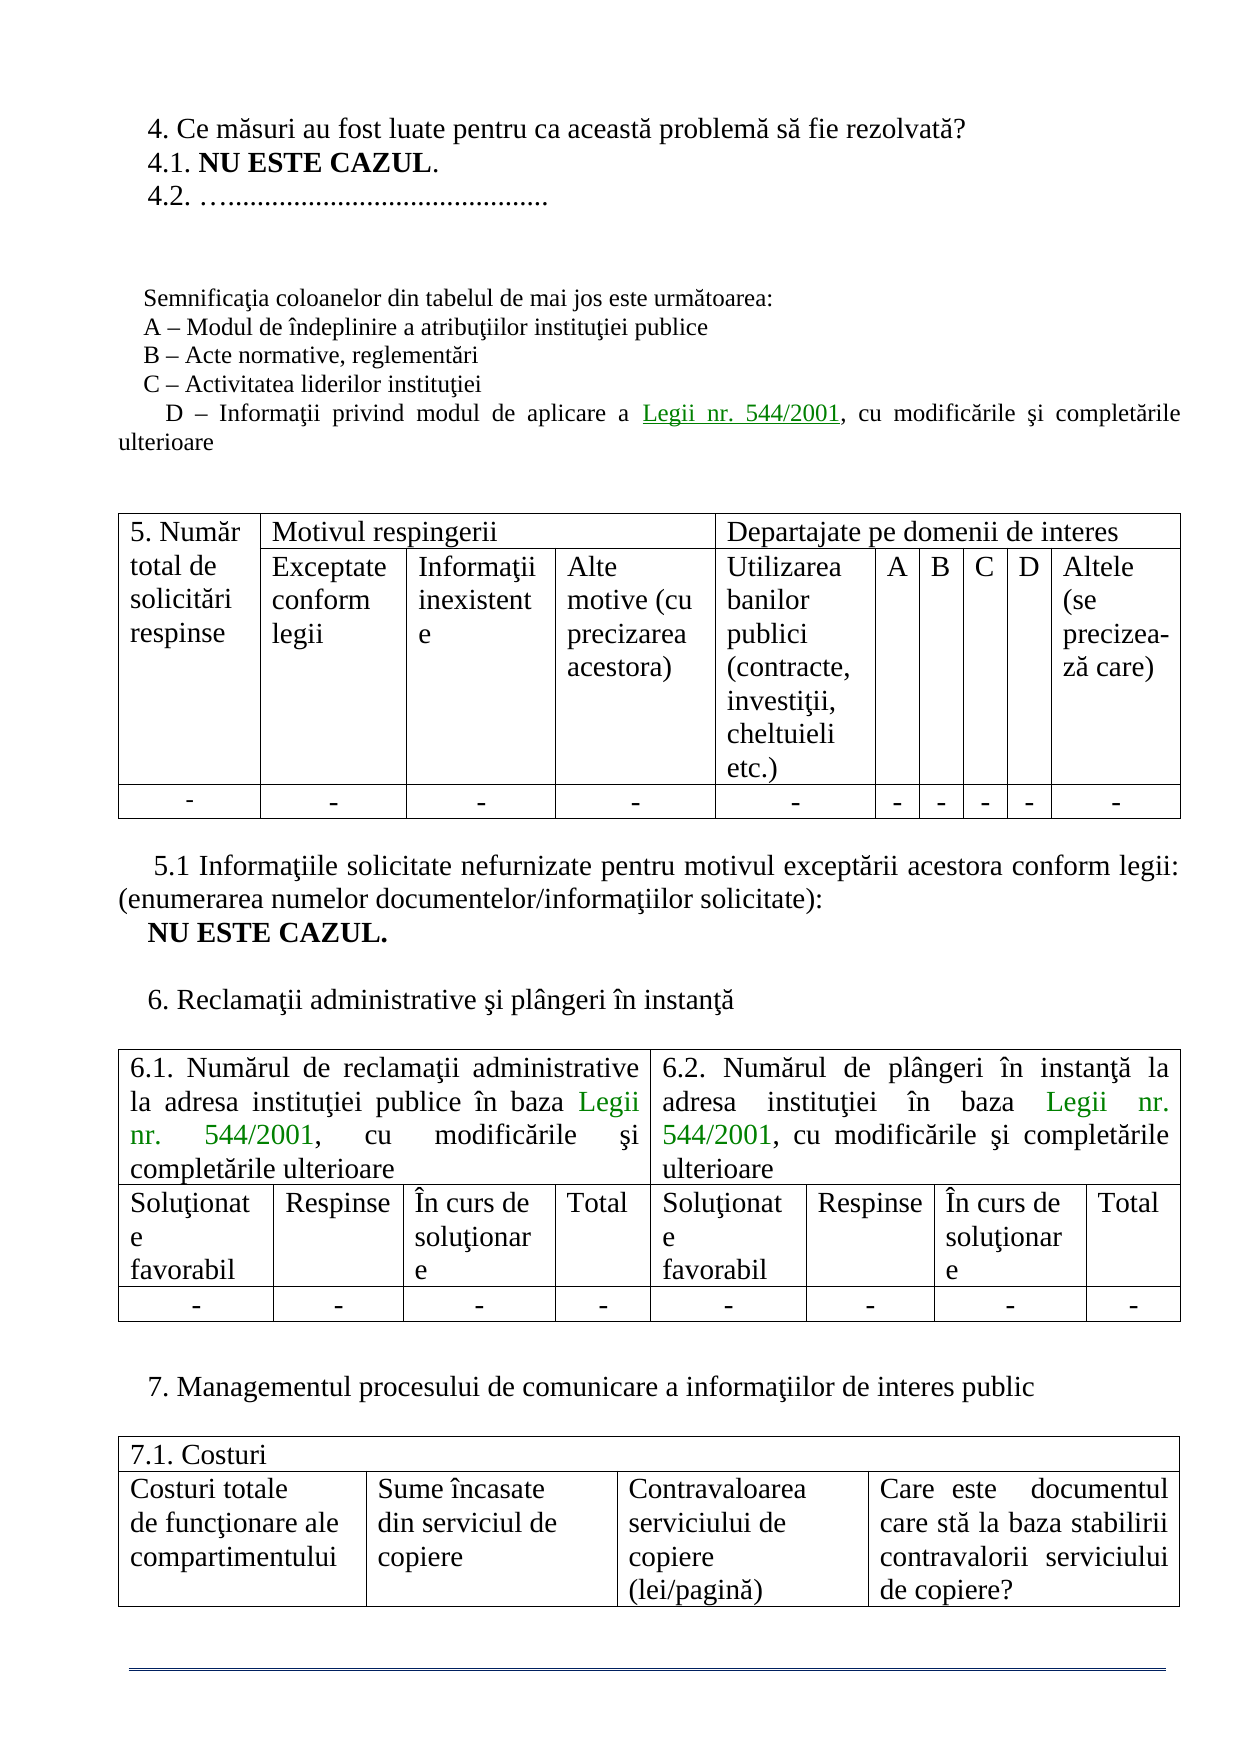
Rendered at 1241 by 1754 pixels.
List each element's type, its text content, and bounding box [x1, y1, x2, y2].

table_cell - [407, 785, 555, 818]
table_cell Utilizarea banilor publici (contracte, investiţii, cheltuieli etc.) [716, 549, 875, 783]
table_cell Total [556, 1185, 650, 1286]
table_header 7.1. Costuri [119, 1437, 1179, 1471]
text 4. Ce măsuri au fost luate pentru ca această problemă să fie rezolvată? [118, 111, 1181, 145]
table_cell - [1052, 785, 1180, 818]
table_cell În curs de soluţionare [935, 1185, 1086, 1286]
text 7. Managementul procesului de comunicare a informaţiilor de interes public [118, 1369, 1181, 1402]
table_cell - [556, 785, 715, 818]
table_cell Soluţionate favorabil [119, 1185, 273, 1286]
text C – Activitatea liderilor instituţiei [118, 369, 1181, 398]
table_header 6.2. Numărul de plângeri în instanţă la adresa instituţiei în baza Legii nr. 544/2001, cu modificările şi completările ulterioare [651, 1050, 1180, 1184]
table_cell - [1087, 1287, 1180, 1321]
table_cell Altele (se precizea- ză care) [1052, 549, 1180, 783]
table_cell Care este documentul care stă la baza stabilirii contravalorii serviciului de copiere? [869, 1472, 1179, 1606]
text 5.1 Informaţiile solicitate nefurnizate pentru motivul exceptării acestora conform legii: (enumerarea numelor documentelor/informaţiilor solicitate): [118, 848, 1181, 915]
table_cell Sume încasate din serviciul de copiere [367, 1472, 617, 1606]
table_header Departajate pe domenii de interes [716, 514, 1180, 548]
table_cell - [274, 1287, 403, 1321]
table_cell A [876, 549, 919, 783]
table_cell Informaţii inexistente [407, 549, 555, 783]
table_cell - [807, 1287, 934, 1321]
table_cell Alte motive (cu precizarea acestora) [556, 549, 715, 783]
table_cell Respinse [274, 1185, 403, 1286]
table_cell D [1008, 549, 1051, 783]
table_cell Contravaloarea serviciului de copiere (lei/pagină) [618, 1472, 868, 1606]
table_cell În curs de soluţionare [404, 1185, 555, 1286]
table_cell - [920, 785, 963, 818]
table_cell Total [1087, 1185, 1180, 1286]
table_cell - [964, 785, 1007, 818]
table_cell - [556, 1287, 650, 1321]
text 6. Reclamaţii administrative şi plângeri în instanţă [118, 982, 1181, 1016]
text A – Modul de îndeplinire a atribuţiilor instituţiei publice [118, 312, 1181, 341]
table_cell Soluţionate favorabil [651, 1185, 806, 1286]
text Semnificaţia coloanelor din tabelul de mai jos este următoarea: [118, 283, 1181, 312]
text B – Acte normative, reglementări [118, 341, 1181, 369]
table_header 6.1. Numărul de reclamaţii administrative la adresa instituţiei publice în baza Legii nr. 544/2001, cu modificările şi completările ulterioare [119, 1050, 650, 1184]
table_cell - [1008, 785, 1051, 818]
table_cell - [651, 1287, 806, 1321]
text D – Informaţii privind modul de aplicare a Legii nr. 544/2001, cu modificările şi completările ulterioare [118, 398, 1181, 456]
table_cell B [920, 549, 963, 783]
table_header Motivul respingerii [261, 514, 715, 548]
table_cell - [119, 785, 260, 818]
table_cell Exceptate conform legii [261, 549, 406, 783]
table_header 5. Număr total de solicitări respinse [119, 514, 260, 783]
table_cell - [261, 785, 406, 818]
table_cell - [119, 1287, 273, 1321]
text 4.2. …............................................ [118, 178, 1181, 212]
text 4.1. NU ESTE CAZUL. [118, 145, 1181, 178]
table_cell - [404, 1287, 555, 1321]
table_cell C [964, 549, 1007, 783]
table_cell - [716, 785, 875, 818]
text NU ESTE CAZUL. [118, 915, 1181, 948]
table_cell Respinse [807, 1185, 934, 1286]
table_cell - [935, 1287, 1086, 1321]
table_cell Costuri totale de funcţionare ale compartimentului [119, 1472, 366, 1606]
table_cell - [876, 785, 919, 818]
